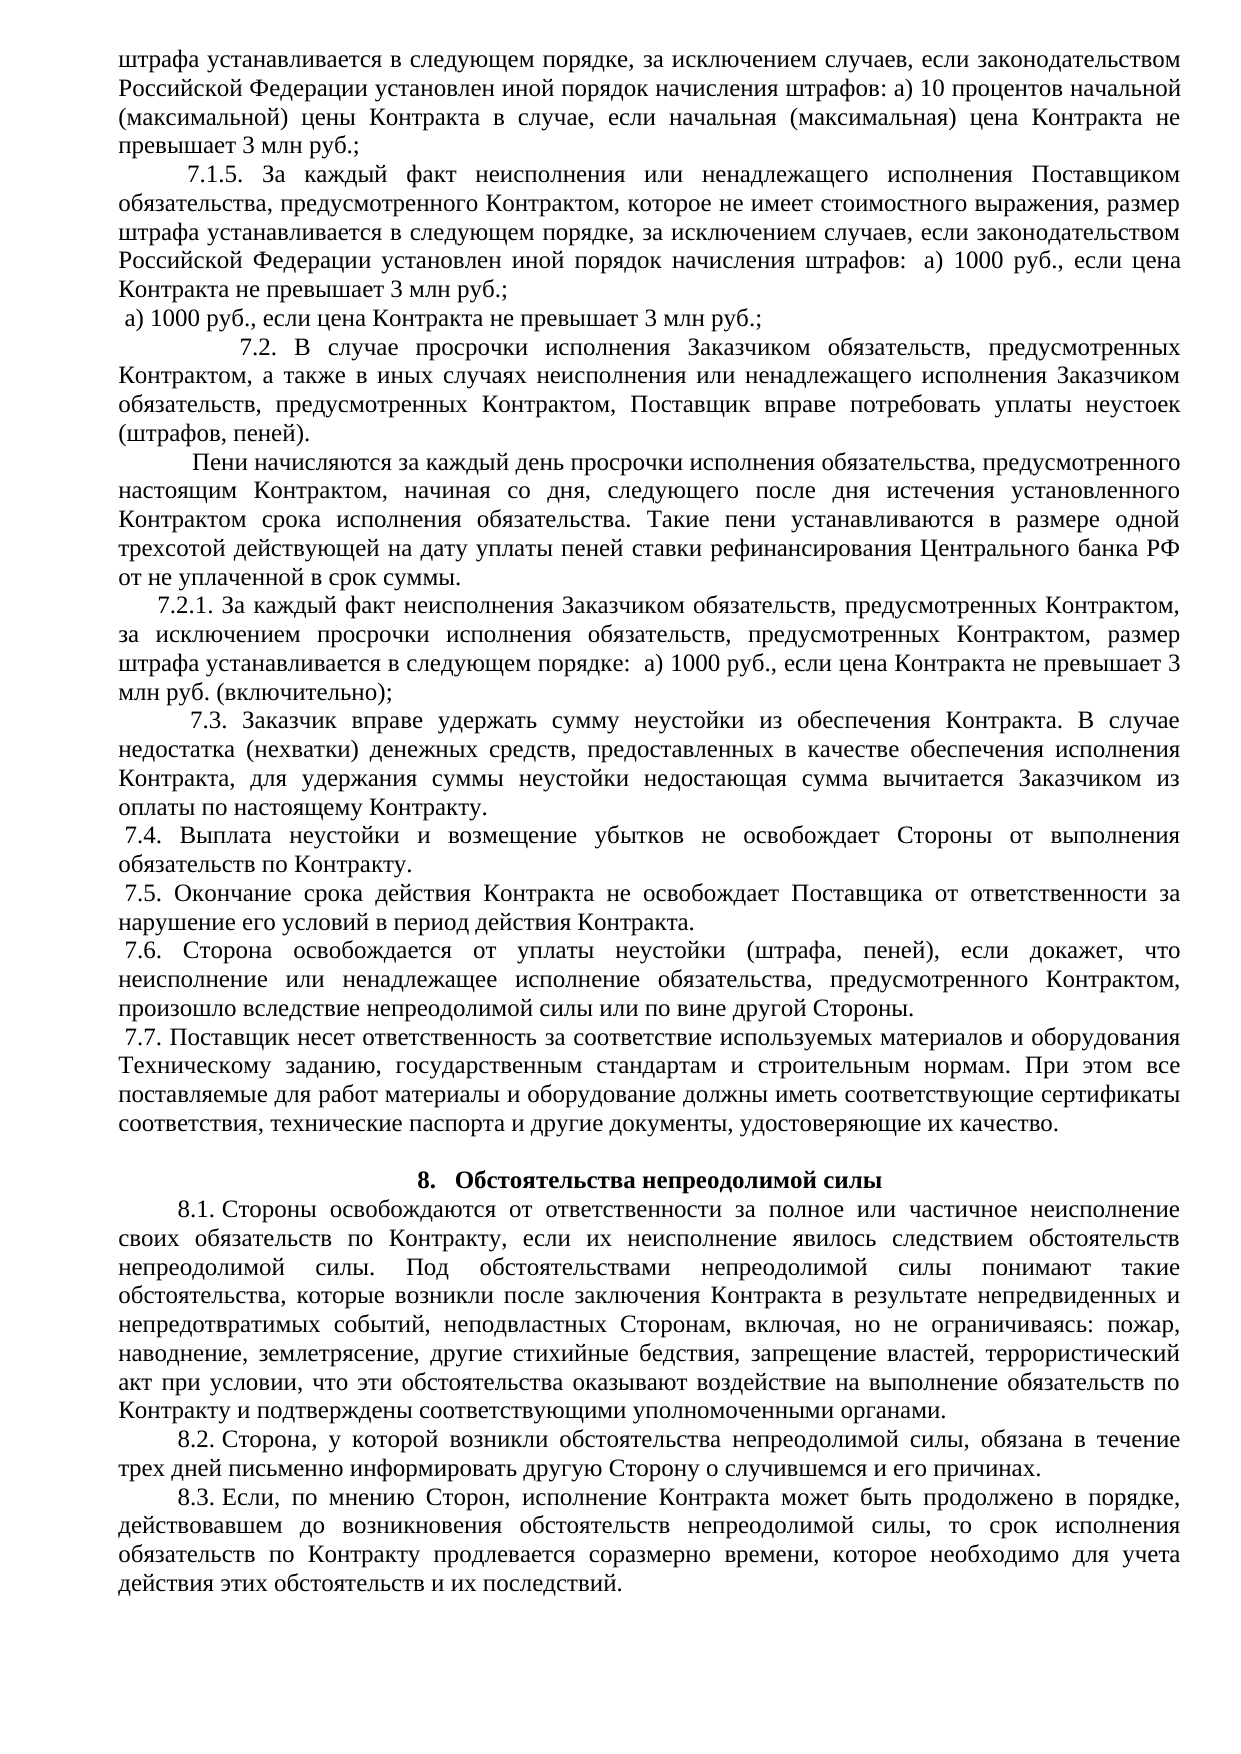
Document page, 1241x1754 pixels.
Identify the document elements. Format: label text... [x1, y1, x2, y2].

text 7.3. Заказчик вправе удержать сумму неустойки из обеспечения Контракта. В случае недостатка (нехватки) денежных средств, предоставленных в качестве обеспечения исполнения Контракта, для удержания суммы неустойки недостающая сумма вычитается Заказчиком из оплаты по настоящему Контракту. [118, 706, 1181, 821]
list Стороны освобождаются от ответственности за полное или частичное неисполнение своих обязательств по Контракту, если их неисполнение явилось следствием обстоятельств непреодолимой силы. Под обстоятельствами непреодолимой силы понимают такие обстоятельства, которые возникли после заключения Контракта в результате непредвиденных и непредотвратимых событий, неподвластных Сторонам, включая, но не ограничиваясь: пожар, наводнение, землетрясение, другие стихийные бедствия, запрещение властей, террористический акт при условии, что эти обстоятельства оказывают воздействие на выполнение обязательств по Контракту и подтверждены соответствующими уполномоченными органами. [118, 1194, 1181, 1424]
text 7.6. Сторона освобождается от уплаты неустойки (штрафа, пеней), если докажет, что неисполнение или ненадлежащее исполнение обязательства, предусмотренного Контрактом, произошло вследствие непреодолимой силы или по вине другой Стороны. [118, 936, 1181, 1022]
text 7.5. Окончание срока действия Контракта не освобождает Поставщика от ответственности за нарушение его условий в период действия Контракта. [118, 878, 1181, 936]
list Если, по мнению Сторон, исполнение Контракта может быть продолжено в порядке, действовавшем до возникновения обстоятельств непреодолимой силы, то срок исполнения обязательств по Контракту продлевается соразмерно времени, которое необходимо для учета действия этих обстоятельств и их последствий. [118, 1482, 1181, 1597]
text а) 1000 руб., если цена Контракта не превышает 3 млн руб.; [118, 303, 1181, 332]
text Пени начисляются за каждый день просрочки исполнения обязательства, предусмотренного настоящим Контрактом, начиная со дня, следующего после дня истечения установленного Контрактом срока исполнения обязательства. Такие пени устанавливаются в размере одной трехсотой действующей на дату уплаты пеней ставки рефинансирования Центрального банка РФ от не уплаченной в срок суммы. [118, 447, 1181, 591]
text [118, 44, 1181, 159]
text 7.7. Поставщик несет ответственность за соответствие используемых материалов и оборудования Техническому заданию, государственным стандартам и строительным нормам. При этом все поставляемые для работ материалы и оборудование должны иметь соответствующие сертификаты соответствия, технические паспорта и другие документы, удостоверяющие их качество. [118, 1022, 1181, 1137]
text 7.2.1. За каждый факт неисполнения Заказчиком обязательств, предусмотренных Контрактом, за исключением просрочки исполнения обязательств, предусмотренных Контрактом, размер штрафа устанавливается в следующем порядке: а) 1000 руб., если цена Контракта не превышает 3 млн руб. (включительно); [118, 591, 1181, 706]
text 7.2. В случае просрочки исполнения Заказчиком обязательств, предусмотренных Контрактом, а также в иных случаях неисполнения или ненадлежащего исполнения Заказчиком обязательств, предусмотренных Контрактом, Поставщик вправе потребовать уплаты неустоек (штрафов, пеней). [118, 332, 1181, 447]
list Сторона, у которой возникли обстоятельства непреодолимой силы, обязана в течение трех дней письменно информировать другую Сторону о случившемся и его причинах. [118, 1424, 1181, 1482]
text 7.1.5. За каждый факт неисполнения или ненадлежащего исполнения Поставщиком обязательства, предусмотренного Контрактом, которое не имеет стоимостного выражения, размер штрафа устанавливается в следующем порядке, за исключением случаев, если законодательством Российской Федерации установлен иной порядок начисления штрафов: а) 1000 руб., если цена Контракта не превышает 3 млн руб.; [118, 159, 1181, 303]
text 7.4. Выплата неустойки и возмещение убытков не освобождает Стороны от выполнения обязательств по Контракту. [118, 821, 1181, 878]
list Обстоятельства непреодолимой силы [118, 1166, 1181, 1194]
